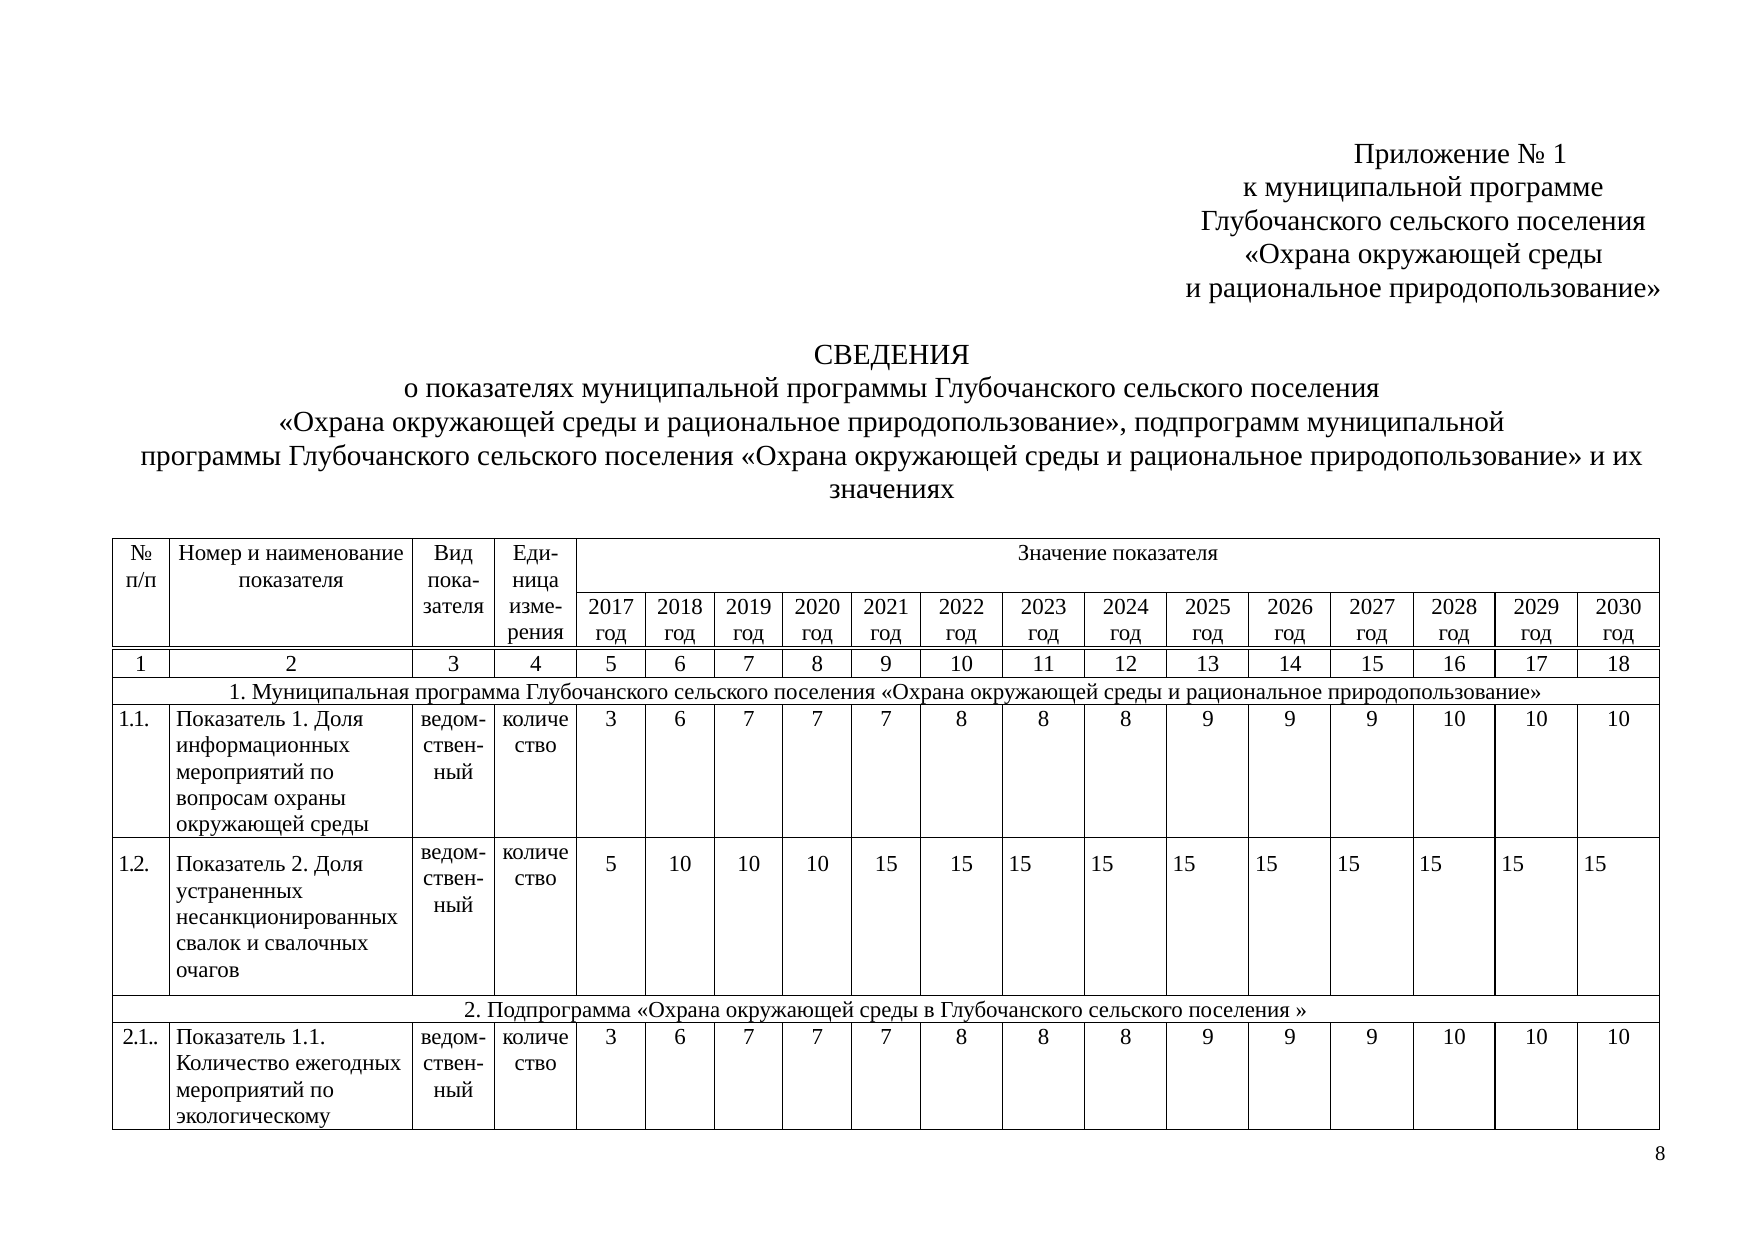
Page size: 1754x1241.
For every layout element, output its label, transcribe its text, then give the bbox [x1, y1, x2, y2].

table_cell количество [495, 1023, 576, 1128]
table_cell 2026 год [1249, 593, 1330, 646]
table_header Вид показателя [413, 539, 494, 646]
text «Охрана окружающей среды и рациональное природопользование» [1181, 236, 1665, 303]
table_cell 15 [1085, 838, 1166, 995]
table_cell 15 [1003, 838, 1084, 995]
table_cell 9 [1167, 705, 1248, 837]
table_cell 7 [852, 705, 920, 837]
table_header 8 [783, 650, 851, 677]
table_cell 5 [577, 838, 645, 995]
table_header Значение показателя [577, 539, 1659, 592]
text СВЕДЕНИЯ [118, 337, 1665, 371]
table_cell 1.1. [113, 705, 169, 837]
table_cell 2. Подпрограмма «Охрана окружающей среды в Глубочанского сельского поселения » [113, 996, 1659, 1022]
table_cell 9 [1167, 1023, 1248, 1128]
table_cell 7 [783, 1023, 851, 1128]
table_cell 9 [1331, 705, 1413, 837]
table_header 14 [1249, 650, 1330, 677]
table_cell 8 [921, 1023, 1002, 1128]
text к муниципальной программе Глубочанского сельского поселения [1181, 169, 1665, 236]
text программы Глубочанского сельского поселения «Охрана окружающей среды и рациональное природопользование» и их значениях [118, 438, 1665, 505]
table_header 5 [577, 650, 645, 677]
table_cell 15 [1414, 838, 1494, 995]
table_cell количество [495, 838, 576, 995]
table_cell 2018 год [646, 593, 714, 646]
table_header 17 [1496, 650, 1577, 677]
table_cell 3 [577, 705, 645, 837]
table_header 3 [413, 650, 494, 677]
table_header № п/п [113, 539, 169, 646]
text о показателях муниципальной программы Глубочанского сельского поселения [118, 371, 1665, 404]
table_cell 10 [1414, 1023, 1494, 1128]
table_cell 15 [1249, 838, 1330, 995]
table_cell Показатель 2. Доля устраненных несанкционированных свалок и свалочных очагов [170, 838, 412, 995]
table_cell 7 [852, 1023, 920, 1128]
table_cell 8 [1085, 1023, 1166, 1128]
table_cell 9 [1249, 705, 1330, 837]
table_cell 8 [921, 705, 1002, 837]
table_cell 15 [852, 838, 920, 995]
table_cell количество [495, 705, 576, 837]
table_cell ведомственный [413, 838, 494, 995]
table_cell 10 [715, 838, 782, 995]
table_cell 10 [783, 838, 851, 995]
table_cell 6 [646, 1023, 714, 1128]
table_cell 9 [1249, 1023, 1330, 1128]
table_header 9 [852, 650, 920, 677]
table_header 18 [1578, 650, 1659, 677]
table_cell 2017 год [577, 593, 645, 646]
table_cell 2023 год [1003, 593, 1084, 646]
table_cell 2021 год [852, 593, 920, 646]
text «Охрана окружающей среды и рациональное природопользование», подпрограмм муниципальной [118, 404, 1665, 438]
table_cell 10 [1496, 1023, 1577, 1128]
table_cell 15 [1331, 838, 1413, 995]
table_header 15 [1331, 650, 1413, 677]
table_cell 2024 год [1085, 593, 1166, 646]
table_cell 8 [1003, 705, 1084, 837]
table_header 4 [495, 650, 576, 677]
table_header 1 [113, 650, 169, 677]
table_cell 2029 год [1496, 593, 1577, 646]
table_header Единица измерения [495, 539, 576, 646]
table_header 13 [1167, 650, 1248, 677]
table_cell 7 [715, 705, 782, 837]
table_cell 8 [1085, 705, 1166, 837]
table_cell 2.1.. [113, 1023, 169, 1128]
table_cell 10 [1496, 705, 1577, 837]
table_cell 2022 год [921, 593, 1002, 646]
table_cell 15 [1578, 838, 1659, 995]
table_cell 2030 год [1578, 593, 1659, 646]
table_cell 15 [921, 838, 1002, 995]
table_header 2 [170, 650, 412, 677]
table_header 11 [1003, 650, 1084, 677]
table_header 6 [646, 650, 714, 677]
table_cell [170, 1023, 412, 1128]
table_header 16 [1414, 650, 1494, 677]
table_cell 7 [783, 705, 851, 837]
table_cell ведомственный [413, 705, 494, 837]
table_cell 6 [646, 705, 714, 837]
table_cell 10 [1414, 705, 1494, 837]
table_cell 10 [646, 838, 714, 995]
table_cell 2019 год [715, 593, 782, 646]
table_header Номер и наименование показателя [170, 539, 412, 646]
table_header 7 [715, 650, 782, 677]
table_cell 15 [1496, 838, 1577, 995]
table_cell 9 [1331, 1023, 1413, 1128]
table_cell 1. Муниципальная программа Глубочанского сельского поселения «Охрана окружающей среды и рациональное природопользование» [113, 678, 1659, 704]
table_cell 1.2. [113, 838, 169, 995]
table_cell 10 [1578, 705, 1659, 837]
table_header 10 [921, 650, 1002, 677]
table_cell Показатель 1. Доля информационных мероприятий по вопросам охраны окружающей среды [170, 705, 412, 837]
table_cell 2025 год [1167, 593, 1248, 646]
table_cell 2020 год [783, 593, 851, 646]
table_header 12 [1085, 650, 1166, 677]
text Приложение № 1 [1181, 136, 1665, 169]
table_cell 15 [1167, 838, 1248, 995]
table_cell 7 [715, 1023, 782, 1128]
table_cell 2028 год [1414, 593, 1494, 646]
table_cell 3 [577, 1023, 645, 1128]
table_cell 8 [1003, 1023, 1084, 1128]
table_cell 2027 год [1331, 593, 1413, 646]
table_cell 10 [1578, 1023, 1659, 1128]
table_cell ведомственный [413, 1023, 494, 1128]
